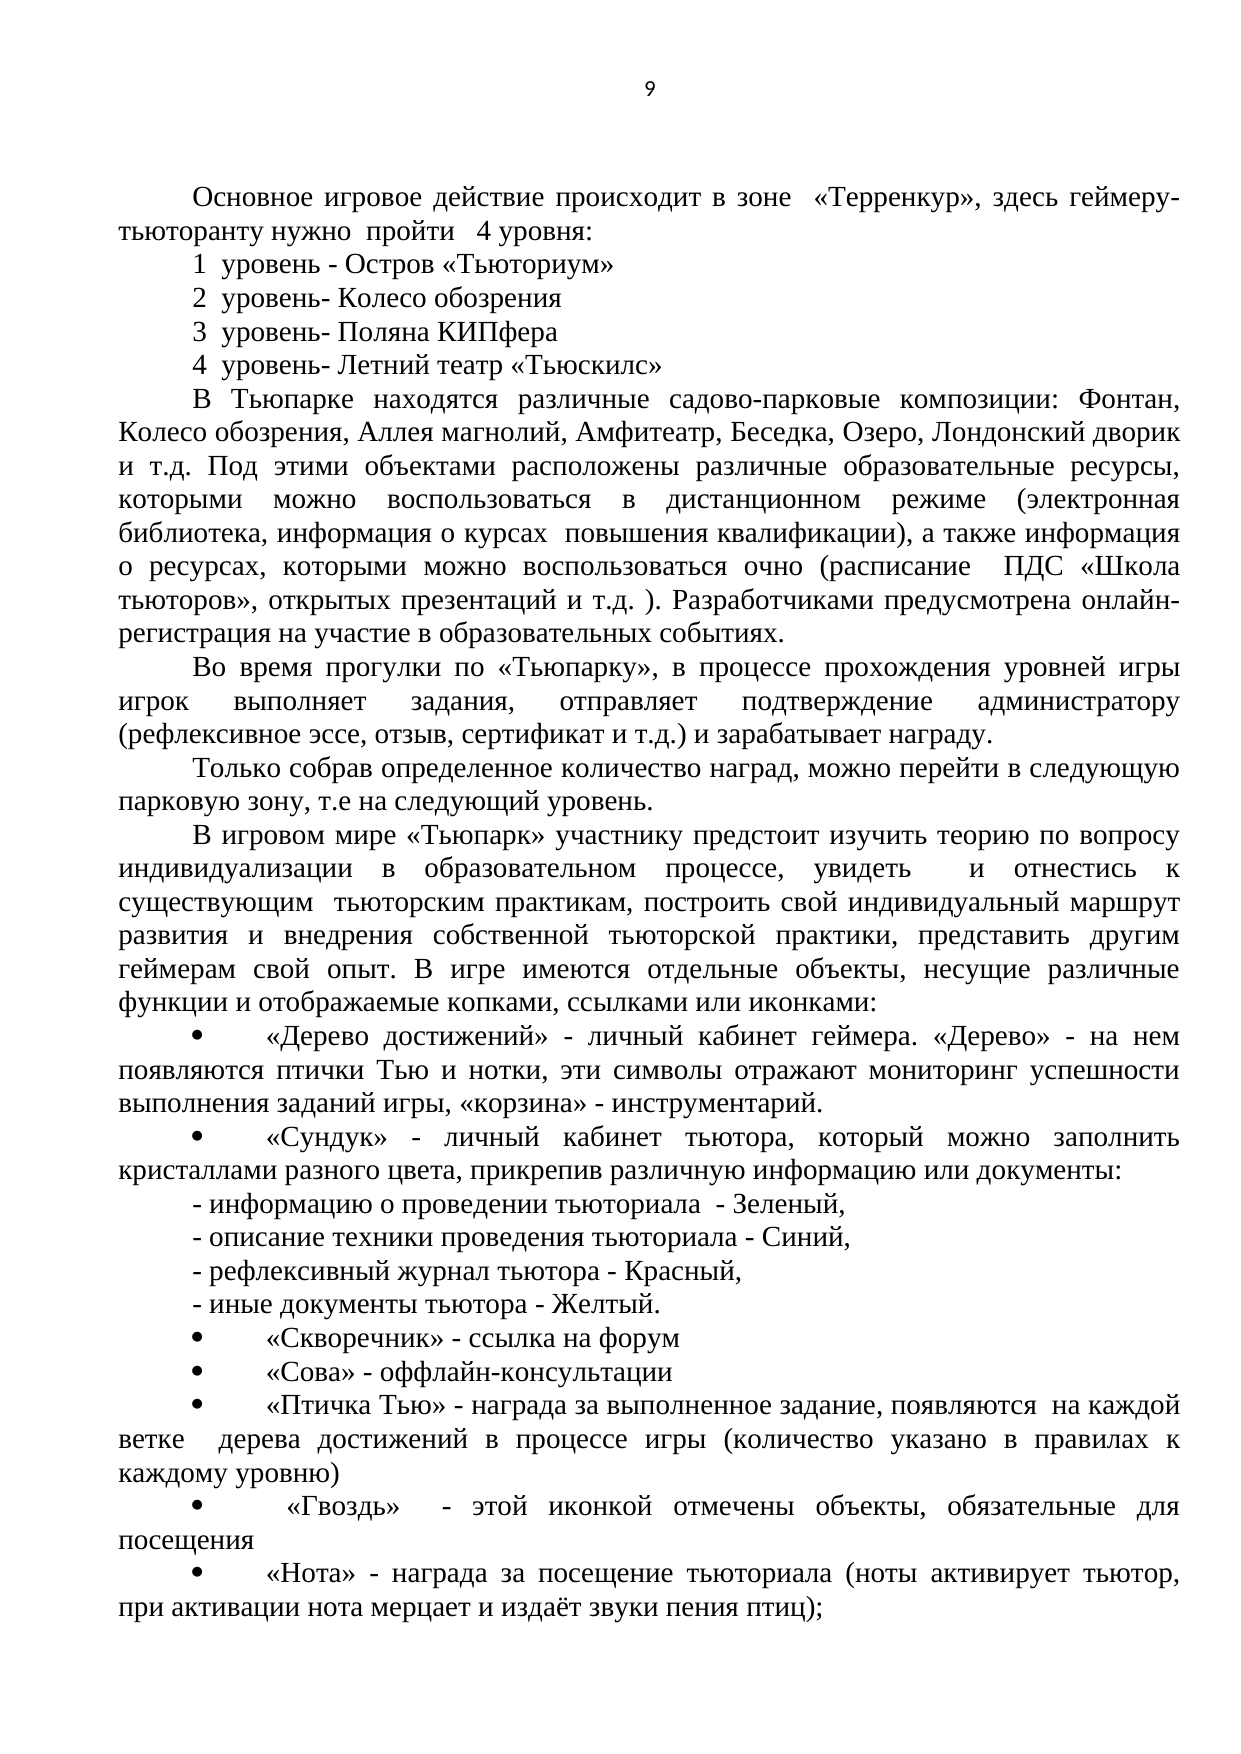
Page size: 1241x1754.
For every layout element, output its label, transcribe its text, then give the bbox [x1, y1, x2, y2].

text В Тьюпарке находятся различные садово-парковые композиции: Фонтан, Колесо обозрения, Аллея магнолий, Амфитеатр, Беседка, Озеро, Лондонский дворик и т.д. Под этими объектами расположены различные образовательные ресурсы, которыми можно воспользоваться в дистанционном режиме (электронная библиотека, информация о курсах повышения квалификации), а также информация о ресурсах, которыми можно воспользоваться очно (расписание ПДС «Школа тьюторов», открытых презентаций и т.д. ). Разработчиками предусмотрена онлайн-регистрация на участие в образовательных событиях. [118, 381, 1181, 649]
text - иные документы тьютора - Желтый. [118, 1287, 1181, 1320]
text Только собрав определенное количество наград, можно перейти в следующую парковую зону, т.е на следующий уровень. [118, 750, 1181, 817]
list «Скворечник» - ссылка на форум [118, 1320, 1181, 1354]
list «Птичка Тью» - награда за выполненное задание, появляются на каждой ветке дерева достижений в процессе игры (количество указано в правилах к каждому уровню) [118, 1387, 1181, 1488]
text 2 уровень- Колесо обозрения [118, 280, 1181, 314]
list «Гвоздь» - этой иконкой отмечены объекты, обязательные для посещения [118, 1488, 1181, 1555]
text В игровом мире «Тьюпарк» участнику предстоит изучить теорию по вопросу индивидуализации в образовательном процессе, увидеть и отнестись к существующим тьюторским практикам, построить свой индивидуальный маршрут развития и внедрения собственной тьюторской практики, представить другим геймерам свой опыт. В игре имеются отдельные объекты, несущие различные функции и отображаемые копками, ссылками или иконками: [118, 817, 1181, 1018]
text Основное игровое действие происходит в зоне «Терренкур», здесь геймеру-тьюторанту нужно пройти 4 уровня: [118, 179, 1181, 247]
text - описание техники проведения тьюториала - Синий, [118, 1219, 1181, 1253]
text - рефлексивный журнал тьютора - Красный, [118, 1253, 1181, 1287]
text 3 уровень- Поляна КИПфера [118, 314, 1181, 347]
text 1 уровень - Остров «Тьюториум» [118, 247, 1181, 280]
list «Сова» - оффлайн-консультации [118, 1354, 1181, 1387]
list «Сундук» - личный кабинет тьютора, который можно заполнить кристаллами разного цвета, прикрепив различную информацию или документы: [118, 1119, 1181, 1186]
list «Дерево достижений» - личный кабинет геймера. «Дерево» - на нем появляются птички Тью и нотки, эти символы отражают мониторинг успешности выполнения заданий игры, «корзина» - инструментарий. [118, 1018, 1181, 1119]
text - информацию о проведении тьюториала - Зеленый, [118, 1186, 1181, 1219]
text 4 уровень- Летний театр «Тьюскилс» [118, 347, 1181, 381]
list «Нота» - награда за посещение тьюториала (ноты активирует тьютор, при активации нота мерцает и издаёт звуки пения птиц); [118, 1555, 1181, 1623]
text Во время прогулки по «Тьюпарку», в процессе прохождения уровней игры игрок выполняет задания, отправляет подтверждение администратору (рефлексивное эссе, отзыв, сертификат и т.д.) и зарабатывает награду. [118, 649, 1181, 750]
